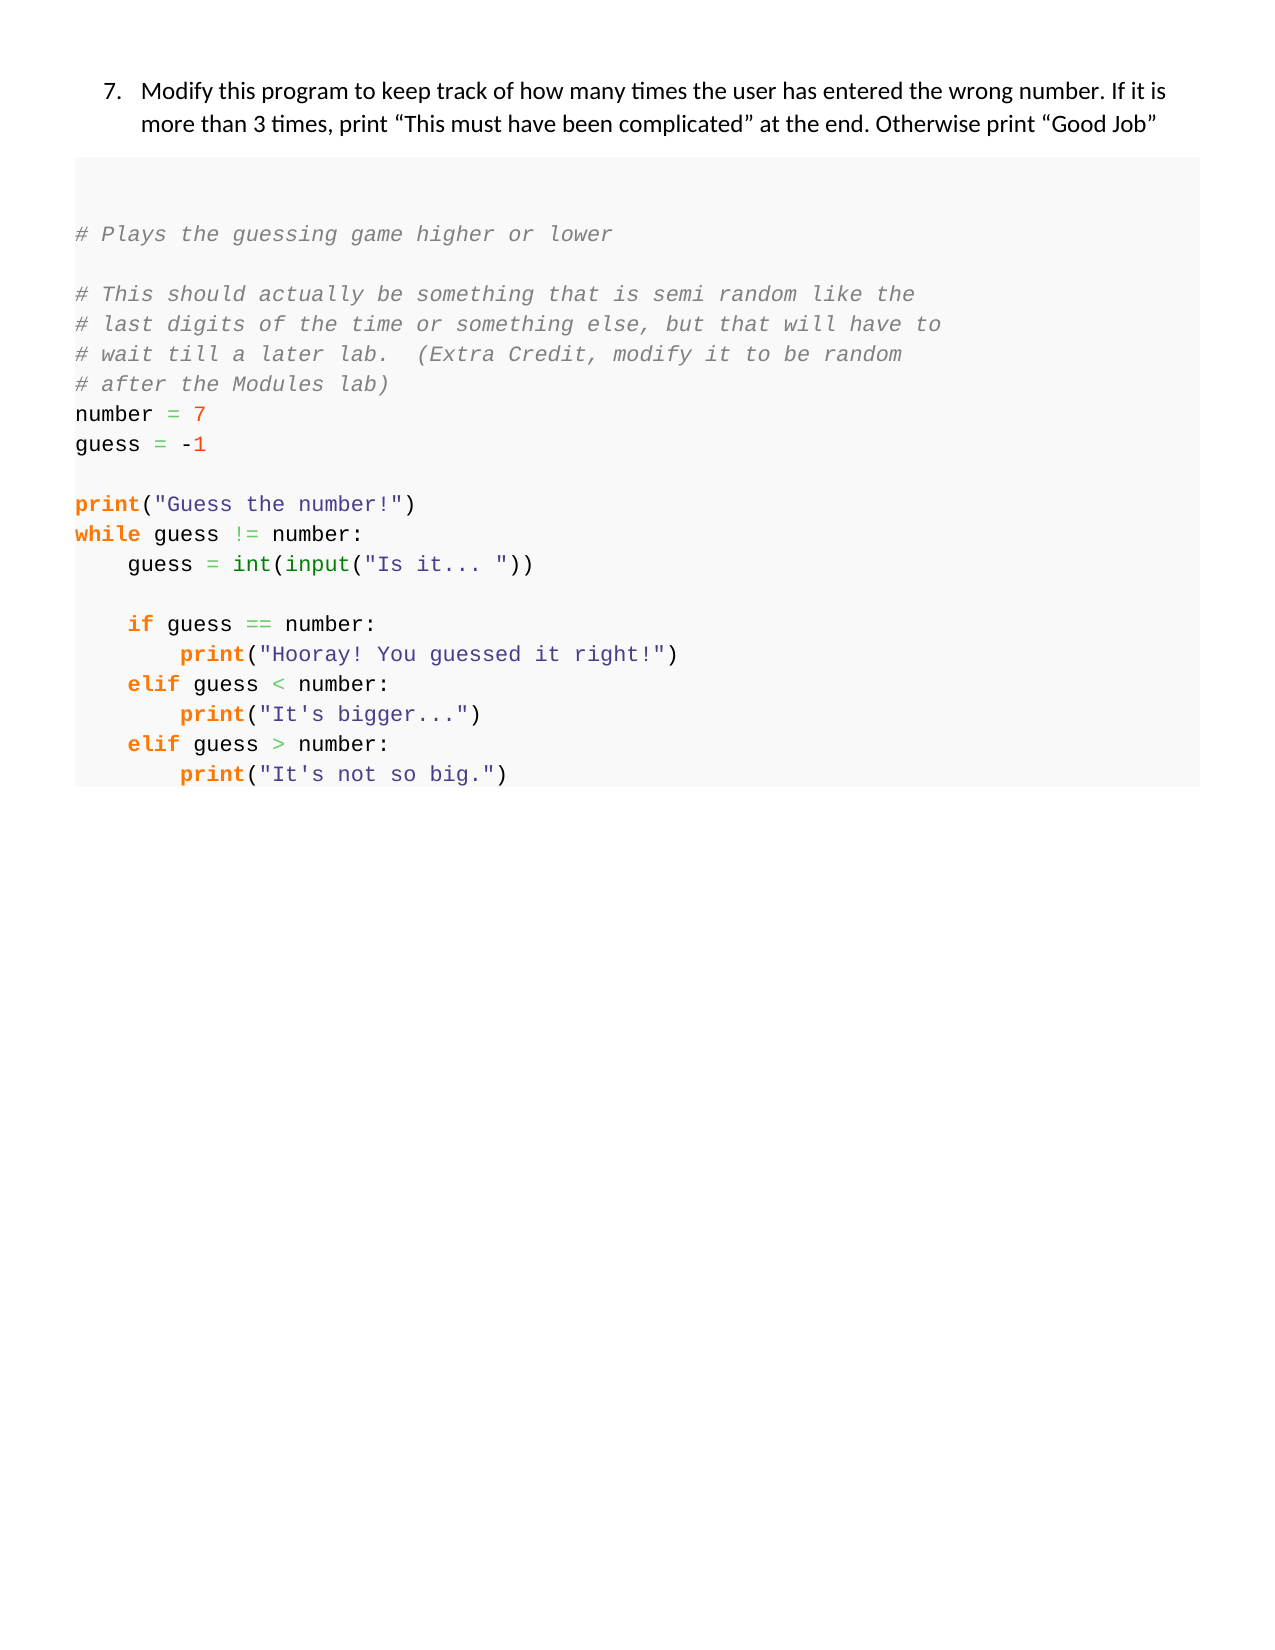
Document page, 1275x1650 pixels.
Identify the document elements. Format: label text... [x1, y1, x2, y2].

text elif guess > number: [75, 727, 1200, 757]
text while guess != number: [75, 517, 1200, 547]
text print("Hooray! You guessed it right!") [75, 637, 1200, 667]
text # This should actually be something that is semi random like the [75, 277, 1200, 307]
text guess = -1 [75, 427, 1200, 457]
text print("It's not so big.") [75, 757, 1200, 787]
text elif guess < number: [75, 667, 1200, 697]
text if guess == number: [75, 607, 1200, 637]
text # wait till a later lab. (Extra Credit, modify it to be random [75, 337, 1200, 367]
text print("Guess the number!") [75, 487, 1200, 517]
text # after the Modules lab) [75, 367, 1200, 397]
list Modify this program to keep track of how many times the user has entered the wrong number. If it is more than 3 times, print “This must have been complicated” at the end. Otherwise print “Good Job” [103, 75, 1200, 138]
text guess = int(input("Is it... ")) [75, 547, 1200, 577]
text number = 7 [75, 397, 1200, 427]
text # last digits of the time or something else, but that will have to [75, 307, 1200, 337]
text print("It's bigger...") [75, 697, 1200, 727]
text # Plays the guessing game higher or lower [75, 217, 1200, 247]
